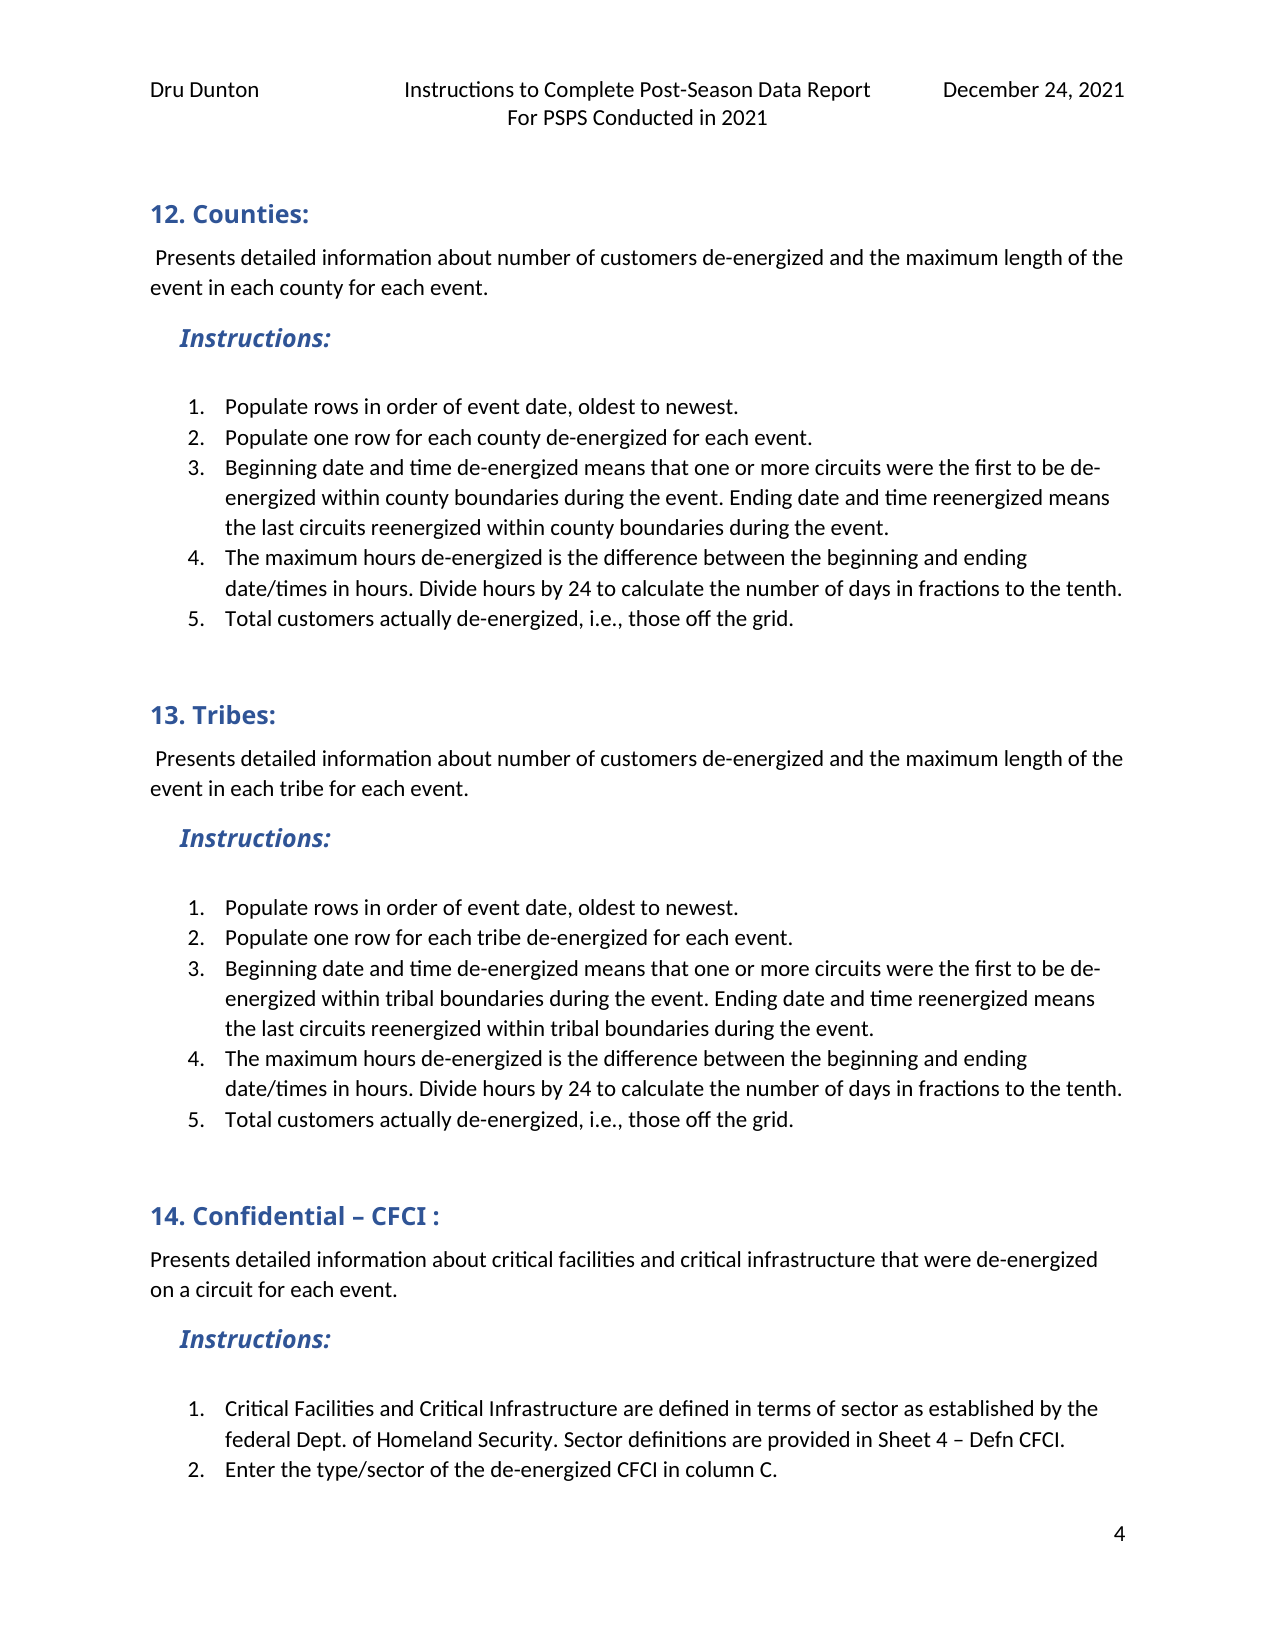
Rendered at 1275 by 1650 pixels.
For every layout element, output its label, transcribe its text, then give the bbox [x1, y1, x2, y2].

list Populate rows in order of event date, oldest to newest. [187, 893, 1125, 921]
list The maximum hours de-energized is the difference between the beginning and ending date/times in hours. Divide hours by 24 to calculate the number of days in fractions to the tenth. [187, 543, 1125, 602]
list The maximum hours de-energized is the difference between the beginning and ending date/times in hours. Divide hours by 24 to calculate the number of days in fractions to the tenth. [187, 1044, 1125, 1103]
list Total customers actually de-energized, i.e., those off the grid. [187, 604, 1125, 632]
list Enter the type/sector of the de-energized CFCI in column C. [187, 1455, 1125, 1483]
list Populate rows in order of event date, oldest to newest. [187, 392, 1125, 421]
text Presents detailed information about number of customers de-energized and the maximum length of the event in each county for each event. [150, 243, 1125, 301]
subtitle Instructions: [180, 1322, 1125, 1356]
subtitle Instructions: [180, 821, 1125, 855]
list Populate one row for each county de-energized for each event. [187, 423, 1125, 451]
subtitle 13. Tribes: [150, 697, 1125, 731]
text Presents detailed information about critical facilities and critical infrastructure that were de-energized on a circuit for each event. [150, 1245, 1125, 1303]
list Populate one row for each tribe de-energized for each event. [187, 923, 1125, 952]
list Beginning date and time de-energized means that one or more circuits were the first to be de-energized within tribal boundaries during the event. Ending date and time reenergized means the last circuits reenergized within tribal boundaries during the event. [187, 954, 1125, 1042]
subtitle 12. Counties: [150, 197, 1125, 231]
list Beginning date and time de-energized means that one or more circuits were the first to be de-energized within county boundaries during the event. Ending date and time reenergized means the last circuits reenergized within county boundaries during the event. [187, 453, 1125, 541]
subtitle Instructions: [180, 320, 1125, 354]
list Total customers actually de-energized, i.e., those off the grid. [187, 1105, 1125, 1133]
subtitle 14. Confidential – CFCI : [150, 1198, 1125, 1233]
text Presents detailed information about number of customers de-energized and the maximum length of the event in each tribe for each event. [150, 744, 1125, 802]
list Critical Facilities and Critical Infrastructure are defined in terms of sector as established by the federal Dept. of Homeland Security. Sector definitions are provided in Sheet 4 – Defn CFCI. [187, 1394, 1125, 1453]
